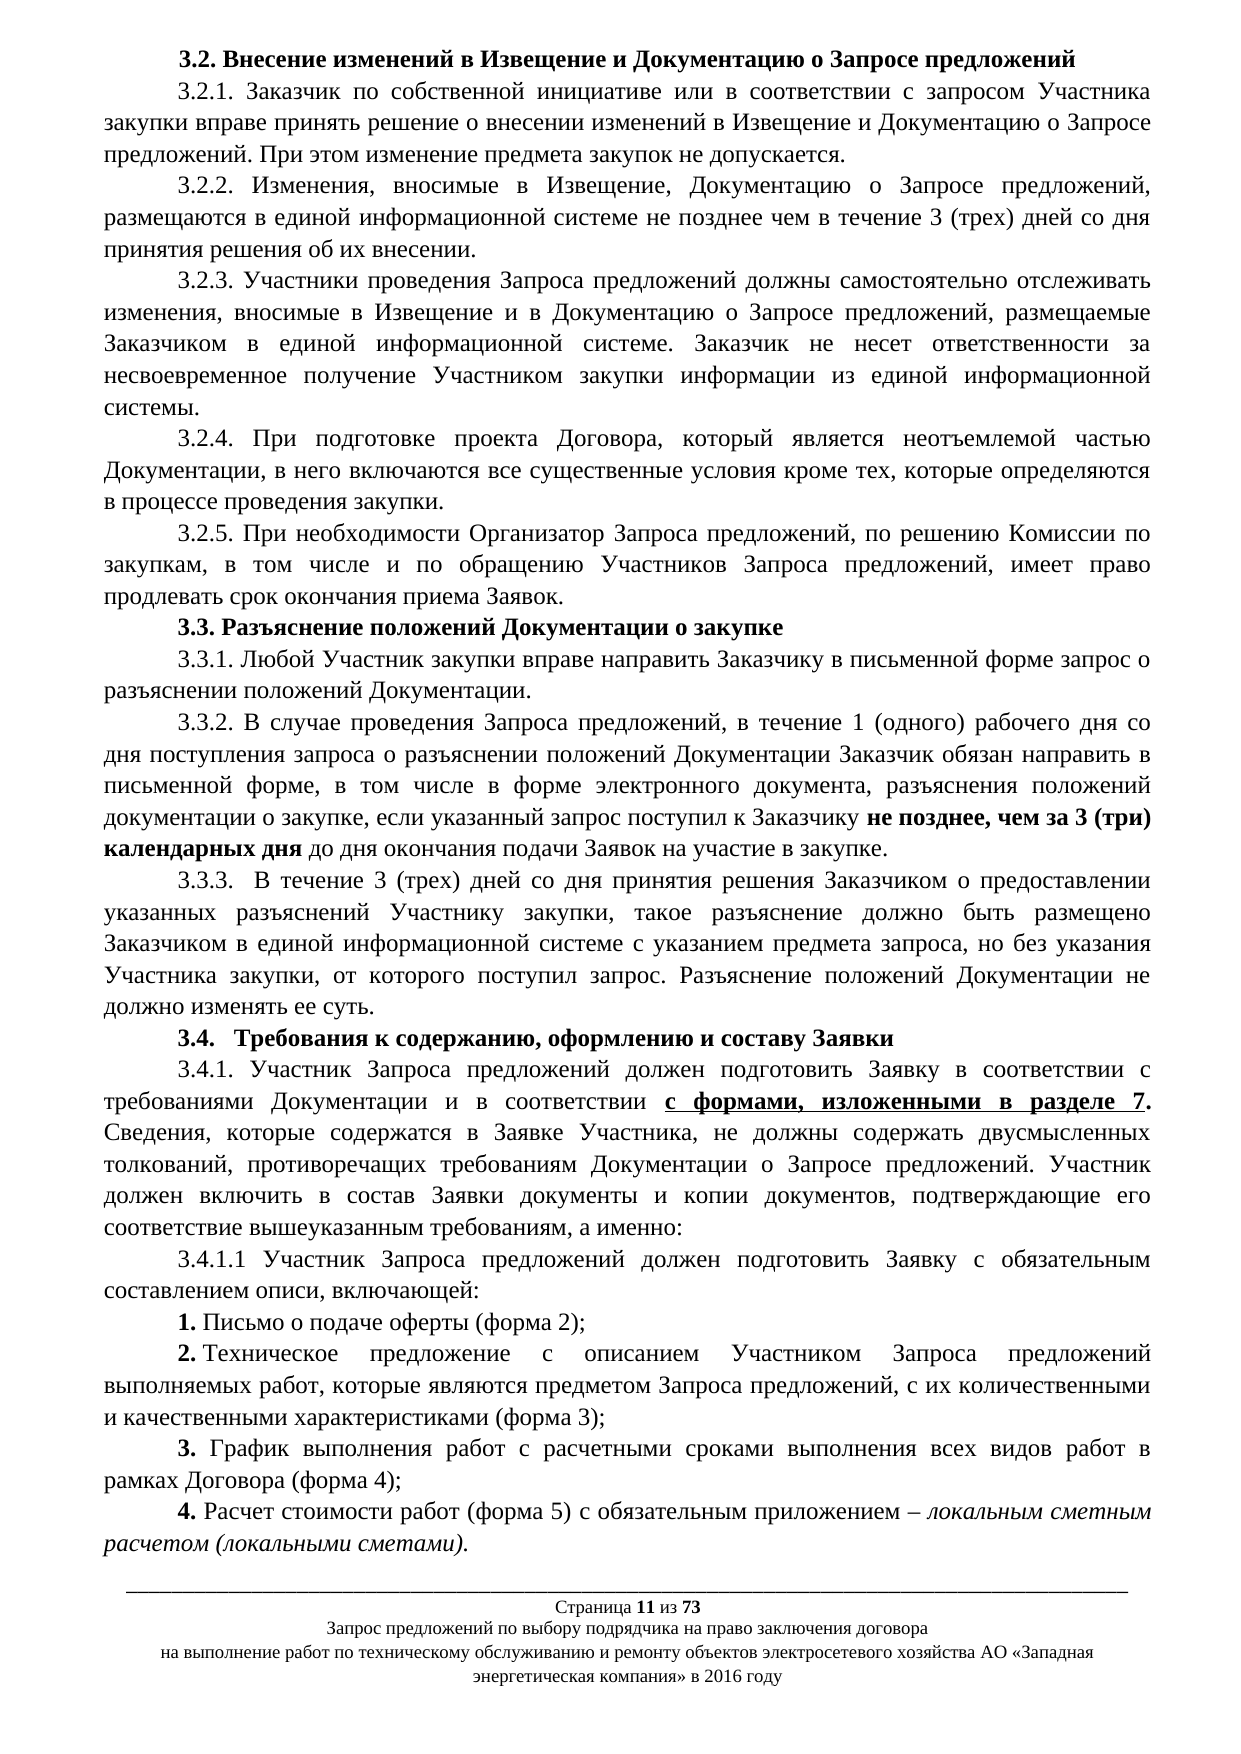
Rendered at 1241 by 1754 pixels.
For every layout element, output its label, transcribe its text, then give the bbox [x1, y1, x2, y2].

text 3. График выполнения работ с расчетными сроками выполнения всех видов работ в рамках Договора (форма 4); [103, 1433, 1152, 1493]
text 3.3.1. Любой Участник закупки вправе направить Заказчику в письменной форме запрос о разъяснении положений Документации. [103, 644, 1152, 704]
text 3.3.3. В течение 3 (трех) дней со дня принятия решения Заказчиком о предоставлении указанных разъяснений Участнику закупки, такое разъяснение должно быть размещено Заказчиком в единой информационной системе с указанием предмета запроса, но без указания Участника закупки, от которого поступил запрос. Разъяснение положений Документации не должно изменять ее суть. [103, 865, 1152, 1020]
text 1. Письмо о подаче оферты (форма 2); [103, 1307, 1152, 1336]
text 4. Расчет стоимости работ (форма 5) с обязательным приложением – локальным сметным расчетом (локальными сметами). [103, 1496, 1152, 1557]
text 3.4.1.1 Участник Запроса предложений должен подготовить Заявку с обязательным составлением описи, включающей: [103, 1244, 1152, 1304]
text 3.2.5. При необходимости Организатор Запроса предложений, по решению Комиссии по закупкам, в том числе и по обращению Участников Запроса предложений, имеет право продлевать срок окончания приема Заявок. [103, 518, 1152, 610]
subtitle 3.2. Внесение изменений в Извещение и Документацию о Запросе предложений [103, 44, 1152, 73]
text 3.3.2. В случае проведения Запроса предложений, в течение 1 (одного) рабочего дня со дня поступления запроса о разъяснении положений Документации Заказчик обязан направить в письменной форме, в том числе в форме электронного документа, разъяснения положений документации о закупке, если указанный запрос поступил к Заказчику не позднее, чем за 3 (три) календарных дня до дня окончания подачи Заявок на участие в закупке. [103, 707, 1152, 862]
list 2. Техническое предложение с описанием Участником Запроса предложений выполняемых работ, которые являются предметом Запроса предложений, с их количественными и качественными характеристиками (форма 3); [103, 1338, 1152, 1430]
text 3.2.1. Заказчик по собственной инициативе или в соответствии с запросом Участника закупки вправе принять решение о внесении изменений в Извещение и Документацию о Запросе предложений. При этом изменение предмета закупок не допускается. [103, 76, 1152, 168]
text 3.2.3. Участники проведения Запроса предложений должны самостоятельно отслеживать изменения, вносимые в Извещение и в Документацию о Запросе предложений, размещаемые Заказчиком в единой информационной системе. Заказчик не несет ответственности за несвоевременное получение Участником закупки информации из единой информационной системы. [103, 265, 1152, 420]
text 3.4.1. Участник Запроса предложений должен подготовить Заявку в соответствии с требованиями Документации и в соответствии с формами, изложенными в разделе 7. Сведения, которые содержатся в Заявке Участника, не должны содержать двусмысленных толкований, противоречащих требованиям Документации о Запросе предложений. Участник должен включить в состав Заявки документы и копии документов, подтверждающие его соответствие вышеуказанным требованиям, а именно: [103, 1054, 1152, 1241]
text 3.2.2. Изменения, вносимые в Извещение, Документацию о Запросе предложений, размещаются в единой информационной системе не позднее чем в течение 3 (трех) дней со дня принятия решения об их внесении. [103, 171, 1152, 262]
text 3.2.4. При подготовке проекта Договора, который является неотъемлемой частью Документации, в него включаются все существенные условия кроме тех, которые определяются в процессе проведения закупки. [103, 423, 1152, 515]
list 3.4. Требования к содержанию, оформлению и составу Заявки [103, 1023, 1152, 1052]
text 3.3. Разъяснение положений Документации о закупке [103, 612, 1152, 641]
